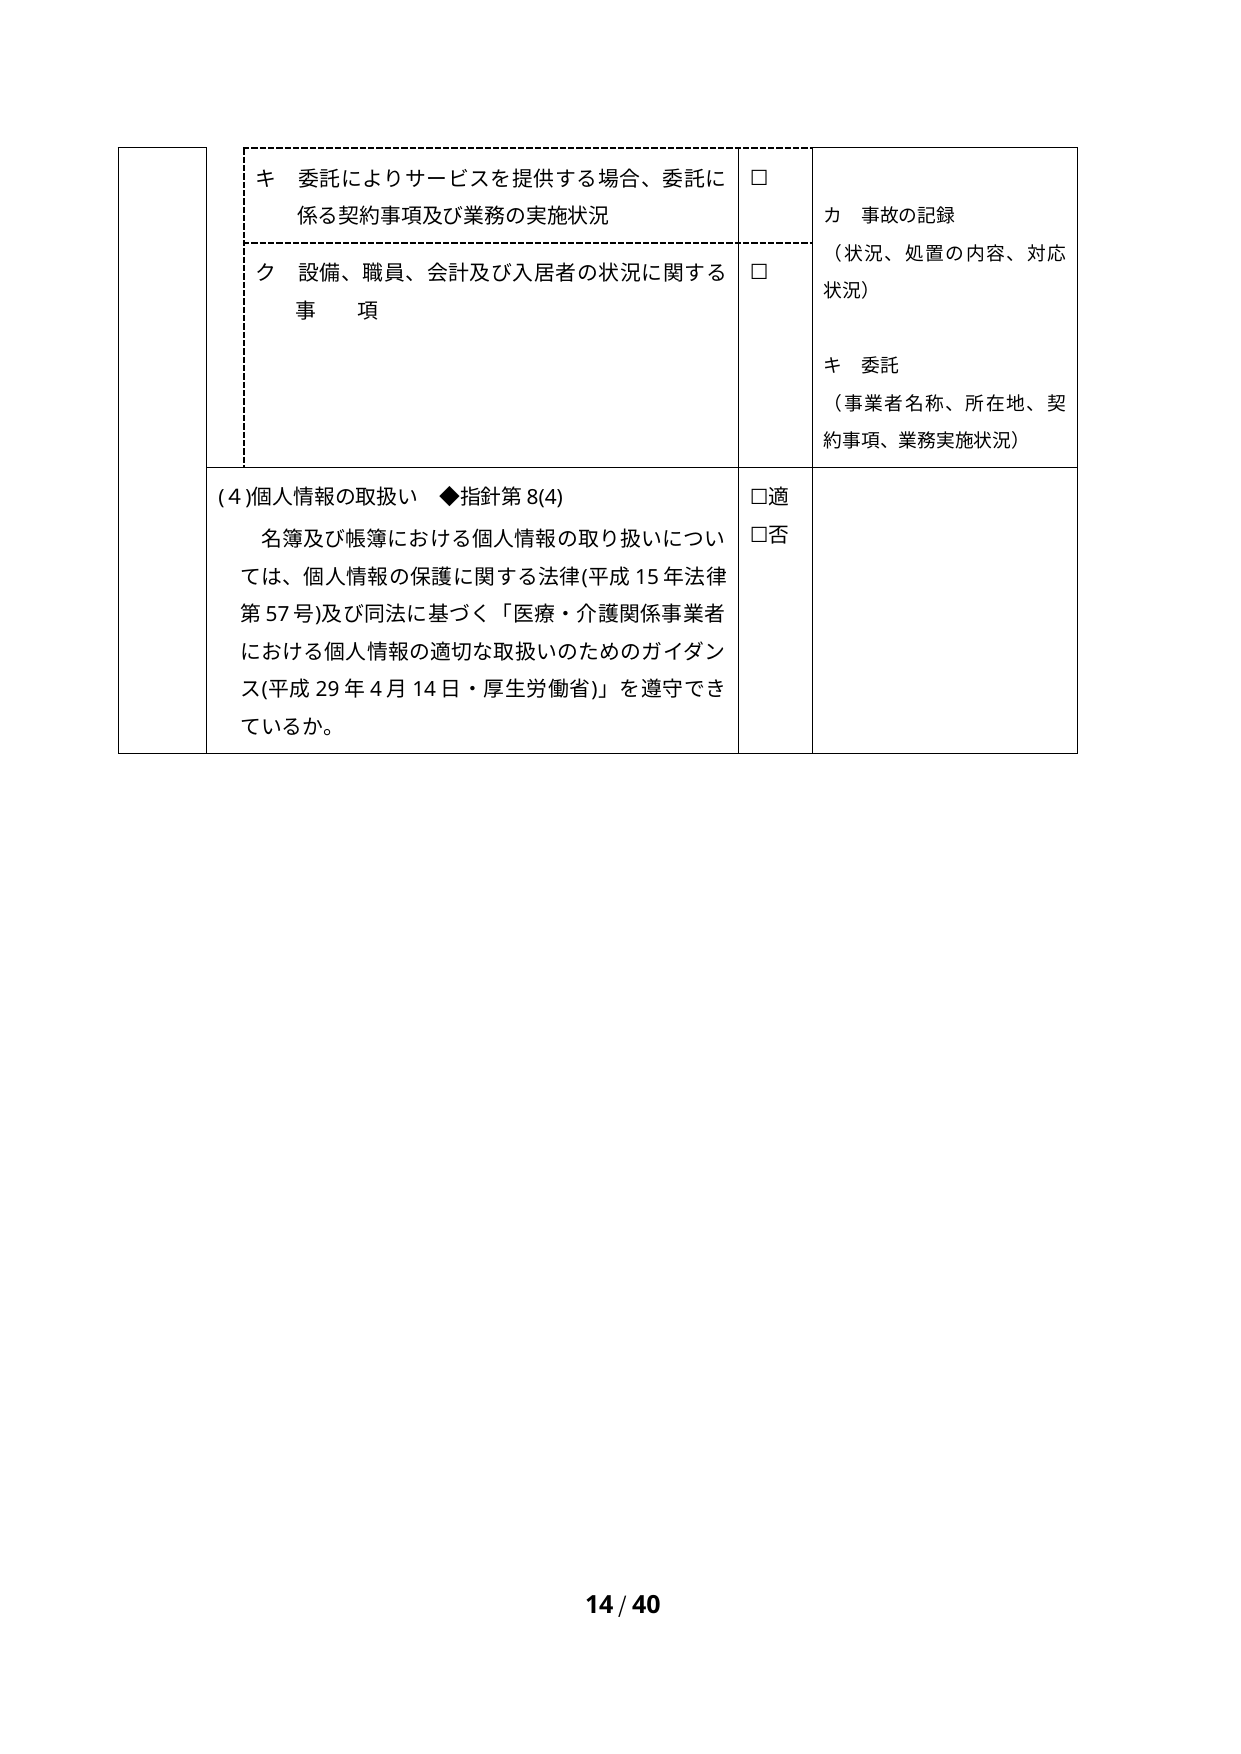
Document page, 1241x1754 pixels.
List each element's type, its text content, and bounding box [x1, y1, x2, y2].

table_cell ク 設備、職員、会計及び入居者の状況に関する事 項 [244, 242, 738, 467]
table_cell [813, 468, 1077, 753]
table_cell キ 委託によりサービスを提供する場合、委託に係る契約事項及び業務の実施状況 [244, 147, 738, 242]
table_cell 適 否 [739, 468, 812, 753]
table_cell [207, 147, 244, 242]
table_cell [739, 147, 812, 242]
table_cell [207, 242, 244, 467]
table_cell (４)個人情報の取扱い ◆指針第8(4) 名簿及び帳簿における個人情報の取り扱いについては、個人情報の保護に関する法律(平成15年法律第57号)及び同法に基づく「医療・介護関係事業者における個人情報の適切な取扱いのためのガイダンス(平成29年4月14日・厚生労働省)」を遵守できているか。 [207, 468, 738, 753]
table_cell [739, 242, 812, 467]
